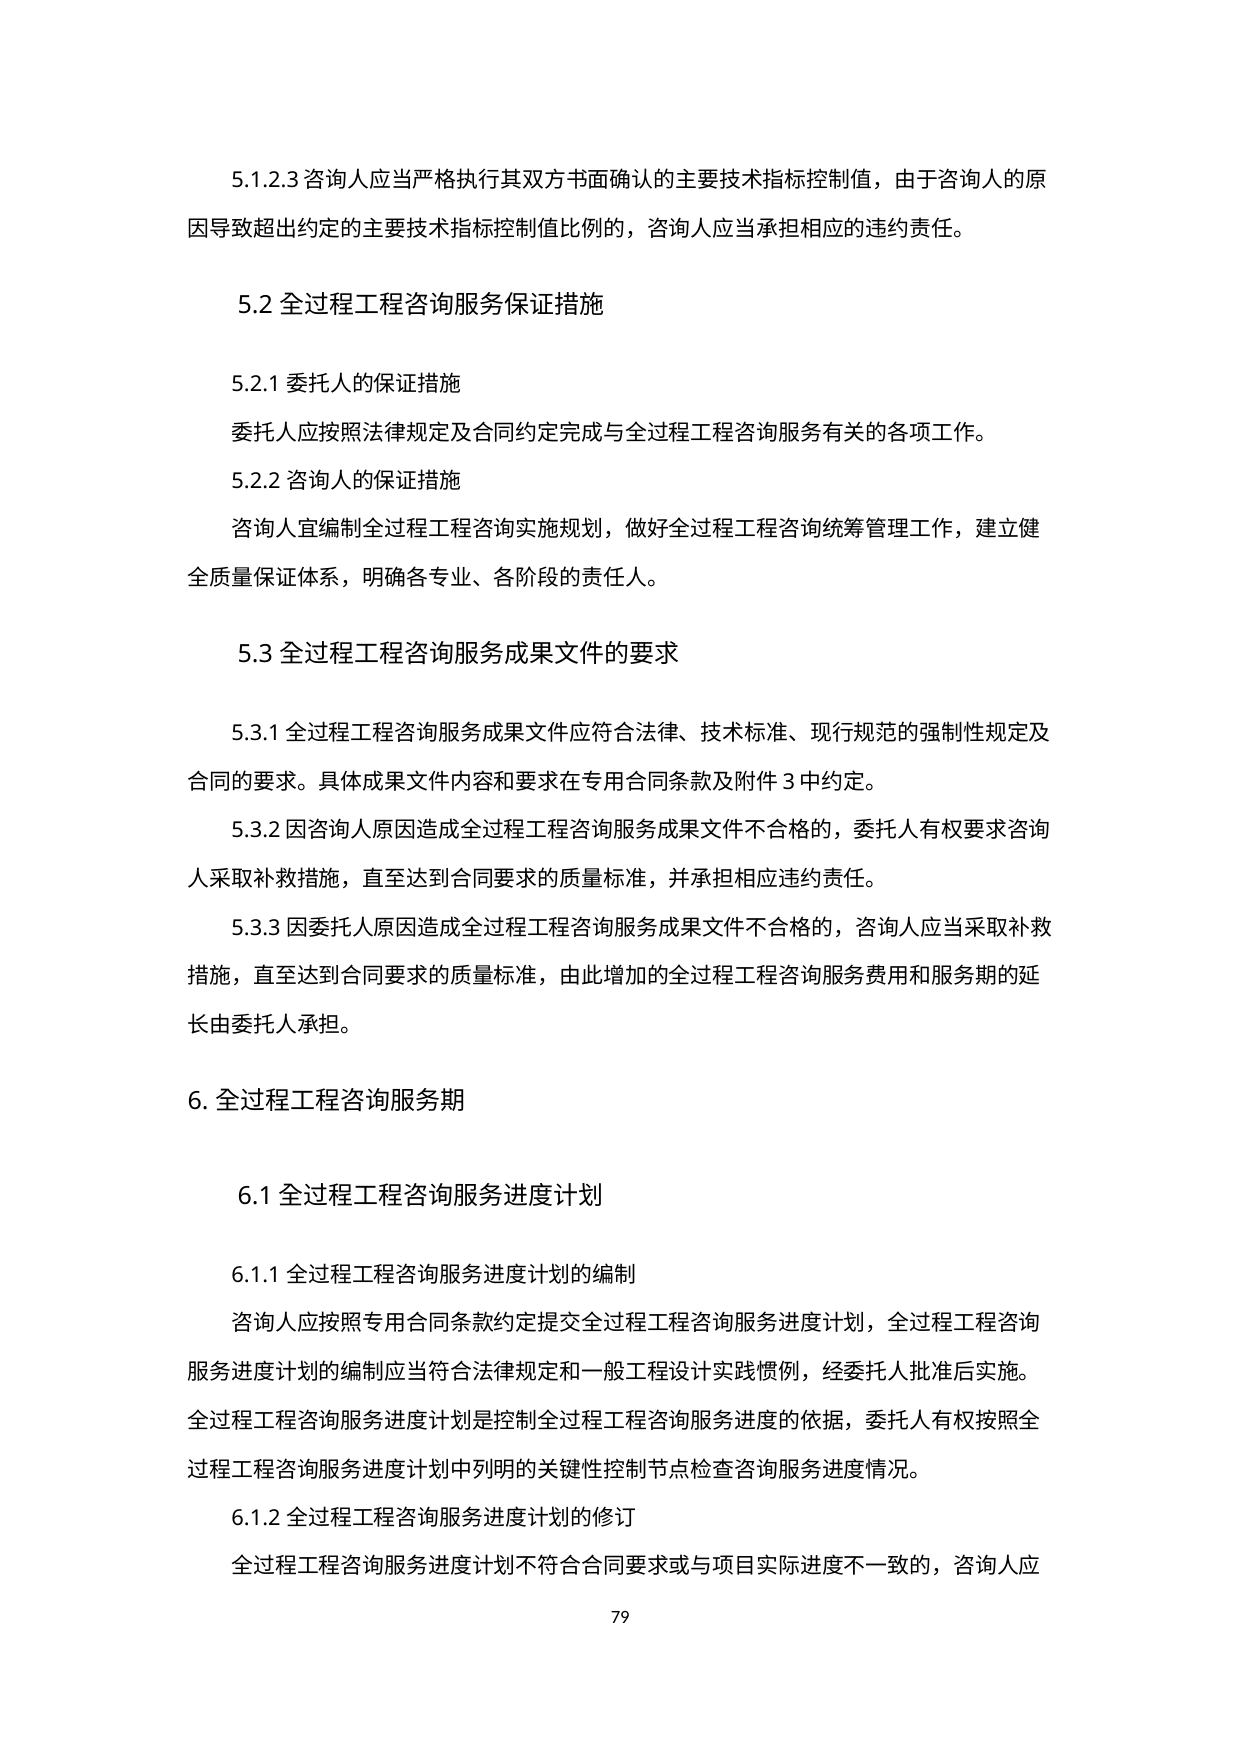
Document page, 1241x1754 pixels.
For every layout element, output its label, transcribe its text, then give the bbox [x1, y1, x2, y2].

text 委托人应按照法律规定及合同约定完成与全过程工程咨询服务有关的各项工作。 [187, 414, 1053, 447]
text 5.1.2.3咨询人应当严格执行其双方书面确认的主要技术指标控制值，由于咨询人的原因导致超出约定的主要技术指标控制值比例的，咨询人应当承担相应的违约责任。 [187, 162, 1053, 243]
text 咨询人应按照专用合同条款约定提交全过程工程咨询服务进度计划，全过程工程咨询服务进度计划的编制应当符合法律规定和一般工程设计实践惯例，经委托人批准后实施。全过程工程咨询服务进度计划是控制全过程工程咨询服务进度的依据，委托人有权按照全过程工程咨询服务进度计划中列明的关键性控制节点检查咨询服务进度情况。 [187, 1305, 1053, 1484]
text 6.1.1 全过程工程咨询服务进度计划的编制 [187, 1257, 1053, 1289]
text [187, 1548, 1053, 1580]
text 6.1.2 全过程工程咨询服务进度计划的修订 [187, 1499, 1053, 1532]
subtitle 5.3 全过程工程咨询服务成果文件的要求 [187, 621, 1053, 686]
subtitle 6. 全过程工程咨询服务期 [187, 1068, 1053, 1133]
text 5.3.3 因委托人原因造成全过程工程咨询服务成果文件不合格的，咨询人应当采取补救措施，直至达到合同要求的质量标准，由此增加的全过程工程咨询服务费用和服务期的延长由委托人承担。 [187, 909, 1053, 1039]
text 5.3.2因咨询人原因造成全过程工程咨询服务成果文件不合格的，委托人有权要求咨询人采取补救措施，直至达到合同要求的质量标准，并承担相应违约责任。 [187, 812, 1053, 893]
text 5.3.1全过程工程咨询服务成果文件应符合法律、技术标准、现行规范的强制性规定及合同的要求。具体成果文件内容和要求在专用合同条款及附件3中约定。 [187, 715, 1053, 796]
subtitle 6.1全过程工程咨询服务进度计划 [187, 1162, 1053, 1227]
subtitle 5.2 全过程工程咨询服务保证措施 [187, 272, 1053, 337]
text 5.2.2 咨询人的保证措施 [187, 463, 1053, 495]
text 5.2.1 委托人的保证措施 [187, 366, 1053, 398]
text 咨询人宜编制全过程工程咨询实施规划，做好全过程工程咨询统筹管理工作，建立健全质量保证体系，明确各专业、各阶段的责任人。 [187, 511, 1053, 592]
